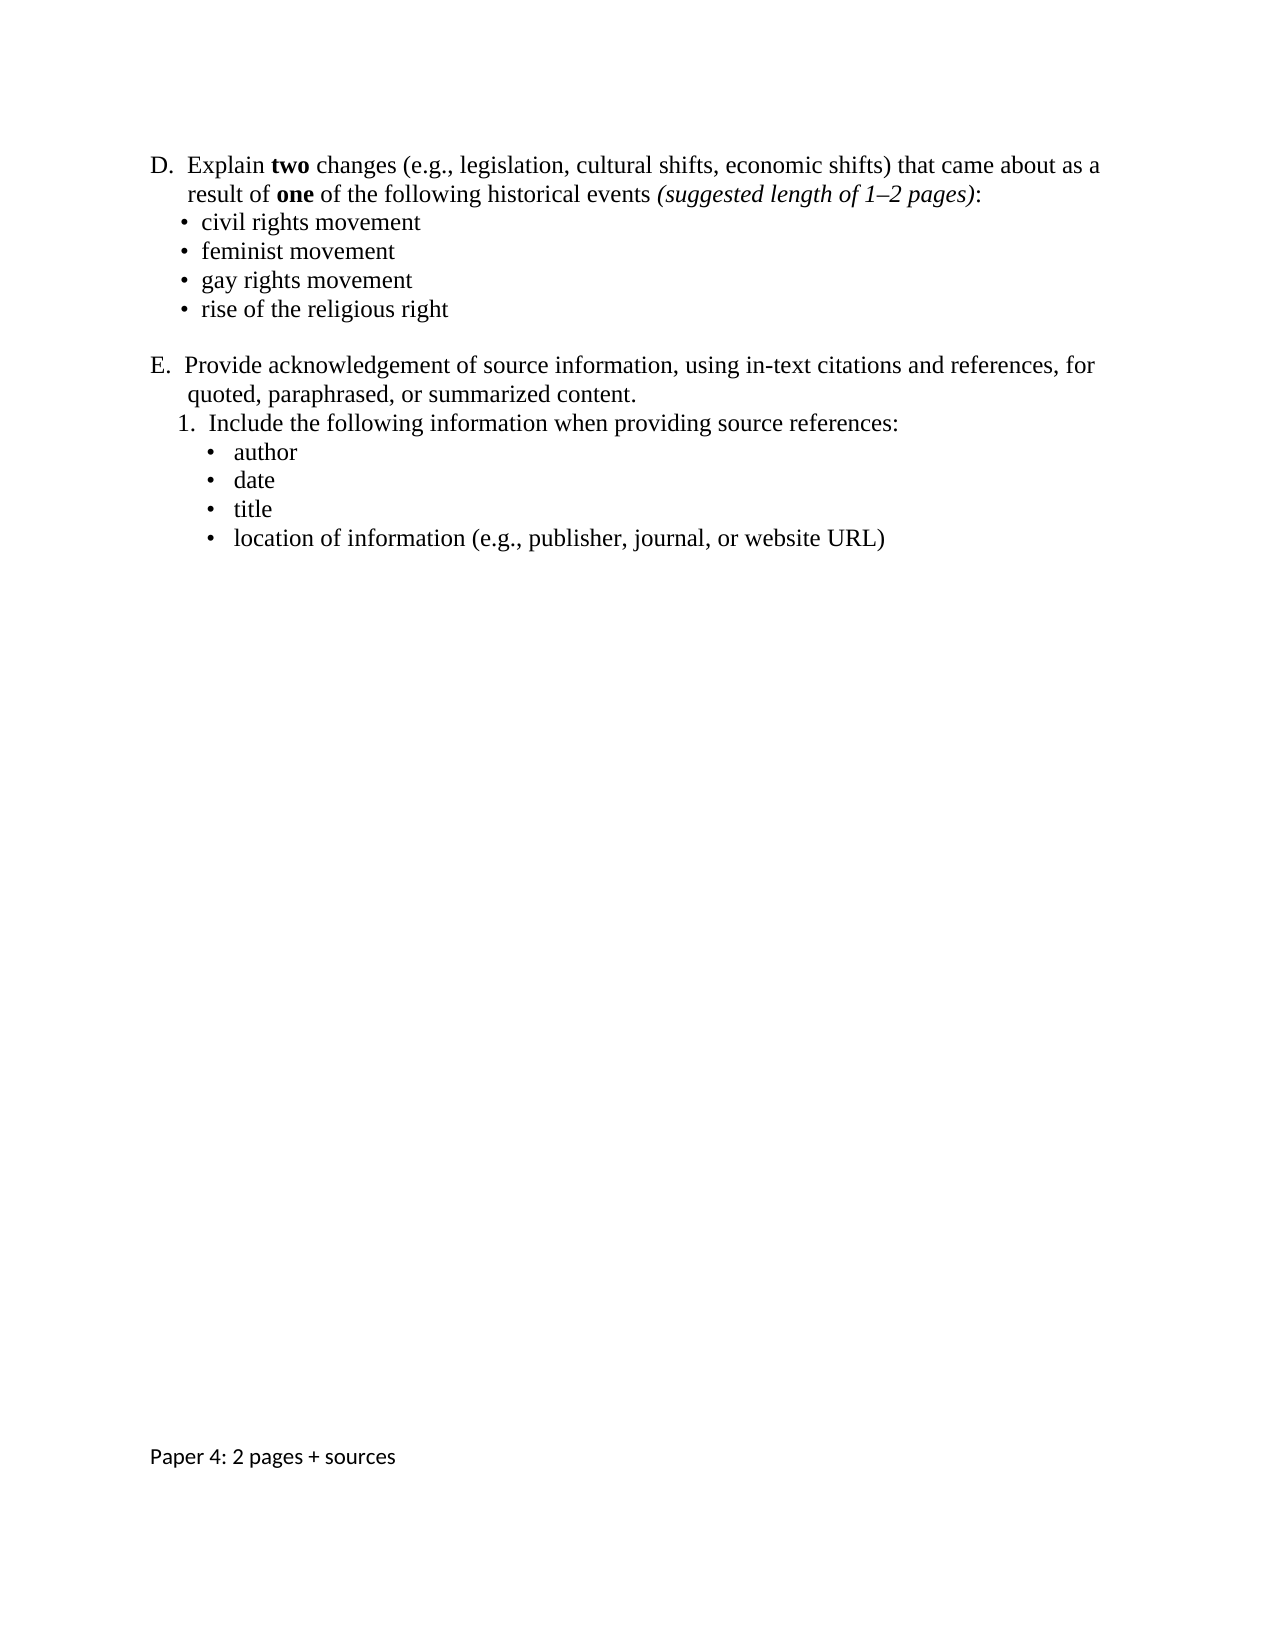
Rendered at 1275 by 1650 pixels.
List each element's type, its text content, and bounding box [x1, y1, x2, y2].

text D. Explain two changes (e.g., legislation, cultural shifts, economic shifts) that came about as a result of one of the following historical events (suggested length of 1–2 pages): [150, 150, 1125, 207]
text • author [206, 437, 1125, 466]
text • gay rights movement [180, 265, 1125, 294]
text • feminist movement [180, 236, 1125, 265]
text • title [206, 494, 1125, 523]
text • location of information (e.g., publisher, journal, or website URL) [206, 523, 1125, 552]
text E. Provide acknowledgement of source information, using in-text citations and references, for quoted, paraphrased, or summarized content. [150, 351, 1125, 408]
text • civil rights movement [180, 207, 1125, 236]
text 1. Include the following information when providing source references: [177, 408, 1125, 437]
text • rise of the religious right [180, 294, 1125, 351]
text • date [206, 466, 1125, 494]
text Paper 4: 2 pages + sources [150, 1442, 1125, 1470]
